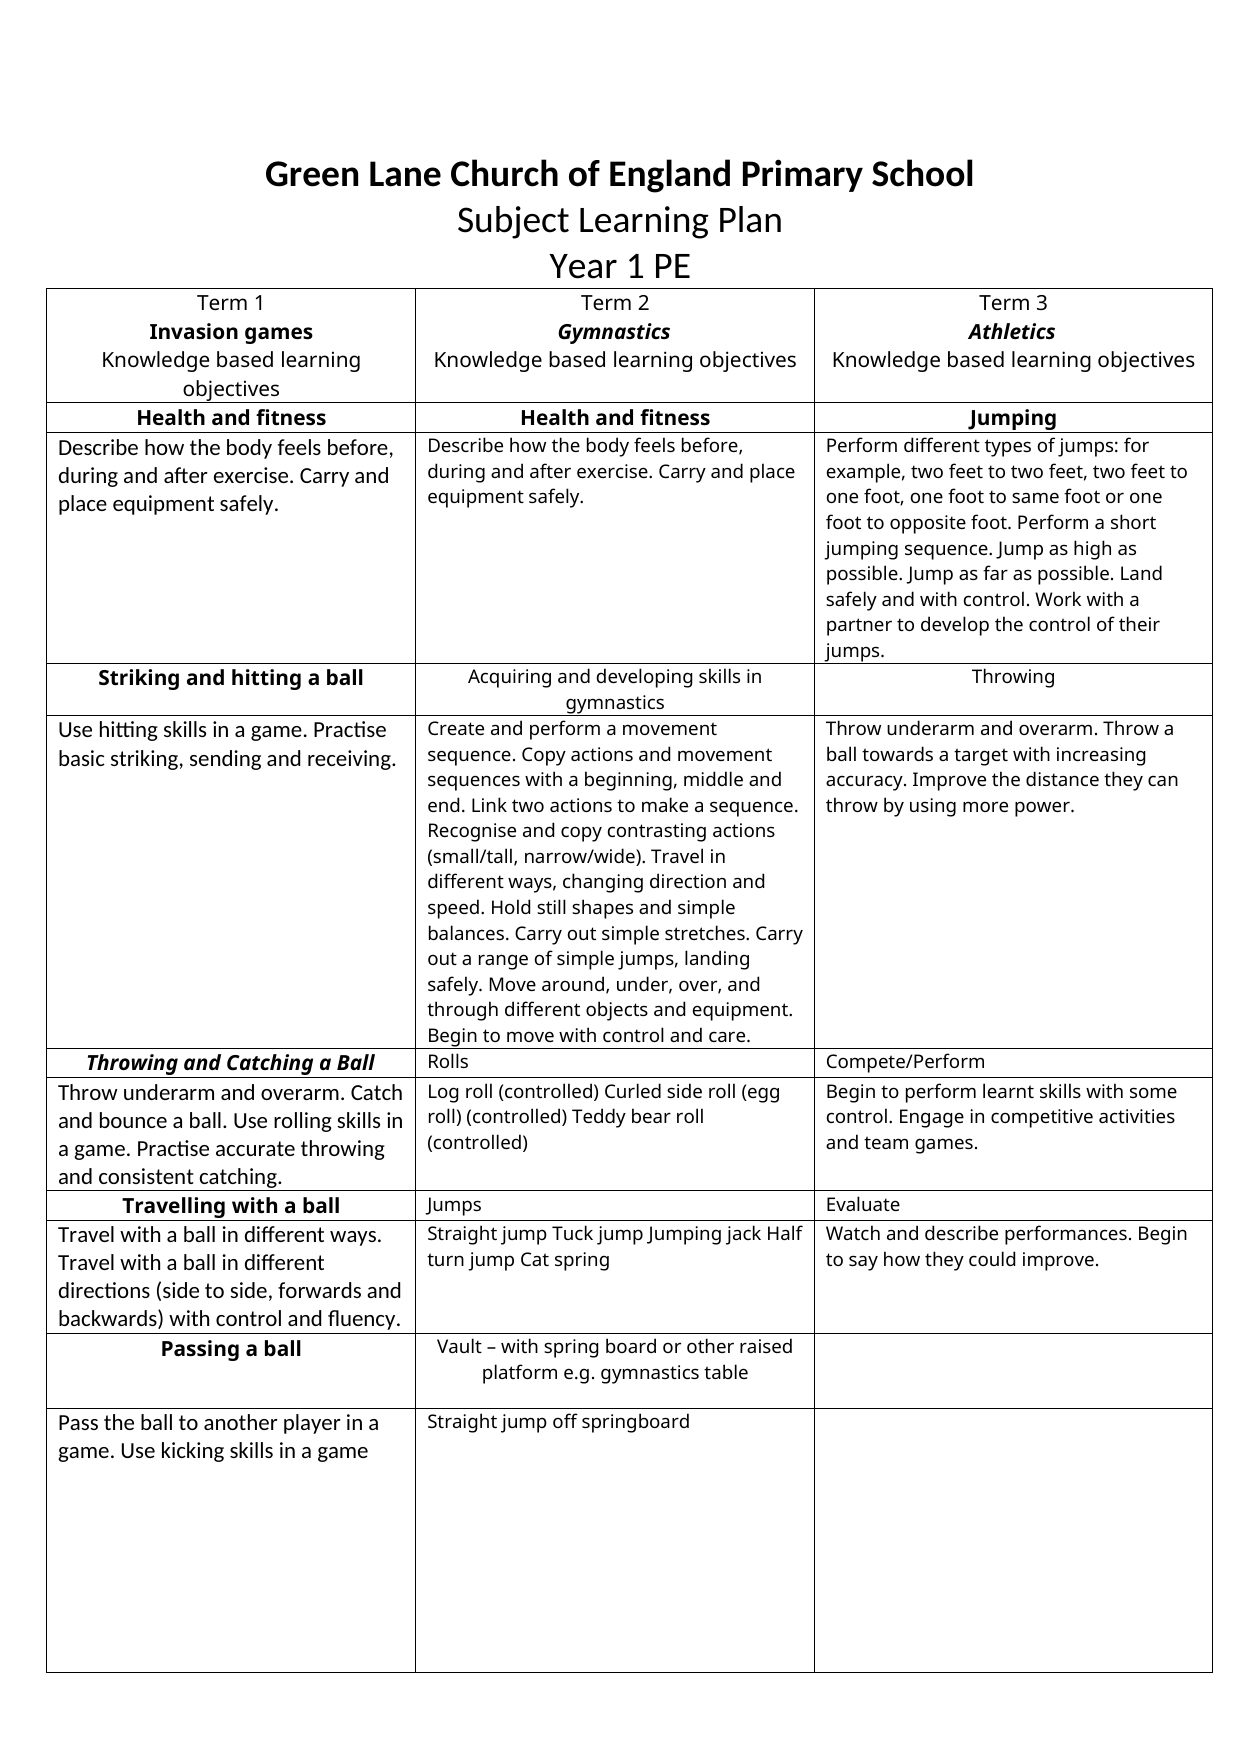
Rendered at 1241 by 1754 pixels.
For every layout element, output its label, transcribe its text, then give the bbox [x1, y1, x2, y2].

table_cell Log roll (controlled) Curled side roll (egg roll) (controlled) Teddy bear roll (controlled) [416, 1078, 814, 1190]
table_cell Throwing [815, 664, 1212, 714]
table_cell Health and fitness [416, 403, 814, 432]
table_cell Watch and describe performances. Begin to say how they could improve. [815, 1221, 1212, 1333]
table_cell Evaluate [815, 1191, 1212, 1219]
table_cell Vault – with spring board or other raised platform e.g. gymnastics table [416, 1334, 814, 1407]
table_cell Use hitting skills in a game. Practise basic striking, sending and receiving. [47, 716, 415, 1047]
table_cell Straight jump off springboard [416, 1409, 814, 1672]
table_header Term 3 Athletics Knowledge based learning objectives [815, 289, 1212, 402]
table_cell Travelling with a ball [47, 1191, 415, 1219]
table_cell Describe how the body feels before, during and after exercise. Carry and place equipment safely. [416, 433, 814, 662]
table_cell Travel with a ball in different ways. Travel with a ball in different directions (side to side, forwards and backwards) with control and fluency. [47, 1221, 415, 1333]
table_header Term 2 Gymnastics Knowledge based learning objectives [416, 289, 814, 402]
table_cell Jumping [815, 403, 1212, 432]
table_cell Jumps [416, 1191, 814, 1219]
table_cell Passing a ball [47, 1334, 415, 1407]
table_cell Acquiring and developing skills in gymnastics [416, 664, 814, 714]
table_cell Rolls [416, 1049, 814, 1077]
table_cell Throw underarm and overarm. Throw a ball towards a target with increasing accuracy. Improve the distance they can throw by using more power. [815, 716, 1212, 1047]
table_cell Throw underarm and overarm. Catch and bounce a ball. Use rolling skills in a game. Practise accurate throwing and consistent catching. [47, 1078, 415, 1190]
text Green Lane Church of England Primary School [150, 150, 1090, 196]
table_cell Create and perform a movement sequence. Copy actions and movement sequences with a beginning, middle and end. Link two actions to make a sequence. Recognise and copy contrasting actions (small/tall, narrow/wide). Travel in different ways, changing direction and speed. Hold still shapes and simple balances. Carry out simple stretches. Carry out a range of simple jumps, landing safely. Move around, under, over, and through different objects and equipment. Begin to move with control and care. [416, 716, 814, 1047]
text Subject Learning Plan [150, 196, 1090, 242]
table_cell [815, 1334, 1212, 1407]
text Year 1 PE [150, 242, 1090, 287]
table_cell Health and fitness [47, 403, 415, 432]
table_cell Throwing and Catching a Ball [47, 1049, 415, 1077]
table_cell Perform different types of jumps: for example, two feet to two feet, two feet to one foot, one foot to same foot or one foot to opposite foot. Perform a short jumping sequence. Jump as high as possible. Jump as far as possible. Land safely and with control. Work with a partner to develop the control of their jumps. [815, 433, 1212, 662]
table_cell Striking and hitting a ball [47, 664, 415, 714]
table_cell Pass the ball to another player in a game. Use kicking skills in a game [47, 1409, 415, 1672]
table_header Term 1 Invasion games Knowledge based learning objectives [47, 289, 415, 402]
table_cell Compete/Perform [815, 1049, 1212, 1077]
table_cell Begin to perform learnt skills with some control. Engage in competitive activities and team games. [815, 1078, 1212, 1190]
table_cell Straight jump Tuck jump Jumping jack Half turn jump Cat spring [416, 1221, 814, 1333]
table_cell Describe how the body feels before, during and after exercise. Carry and place equipment safely. [47, 433, 415, 662]
table_cell [815, 1409, 1212, 1672]
